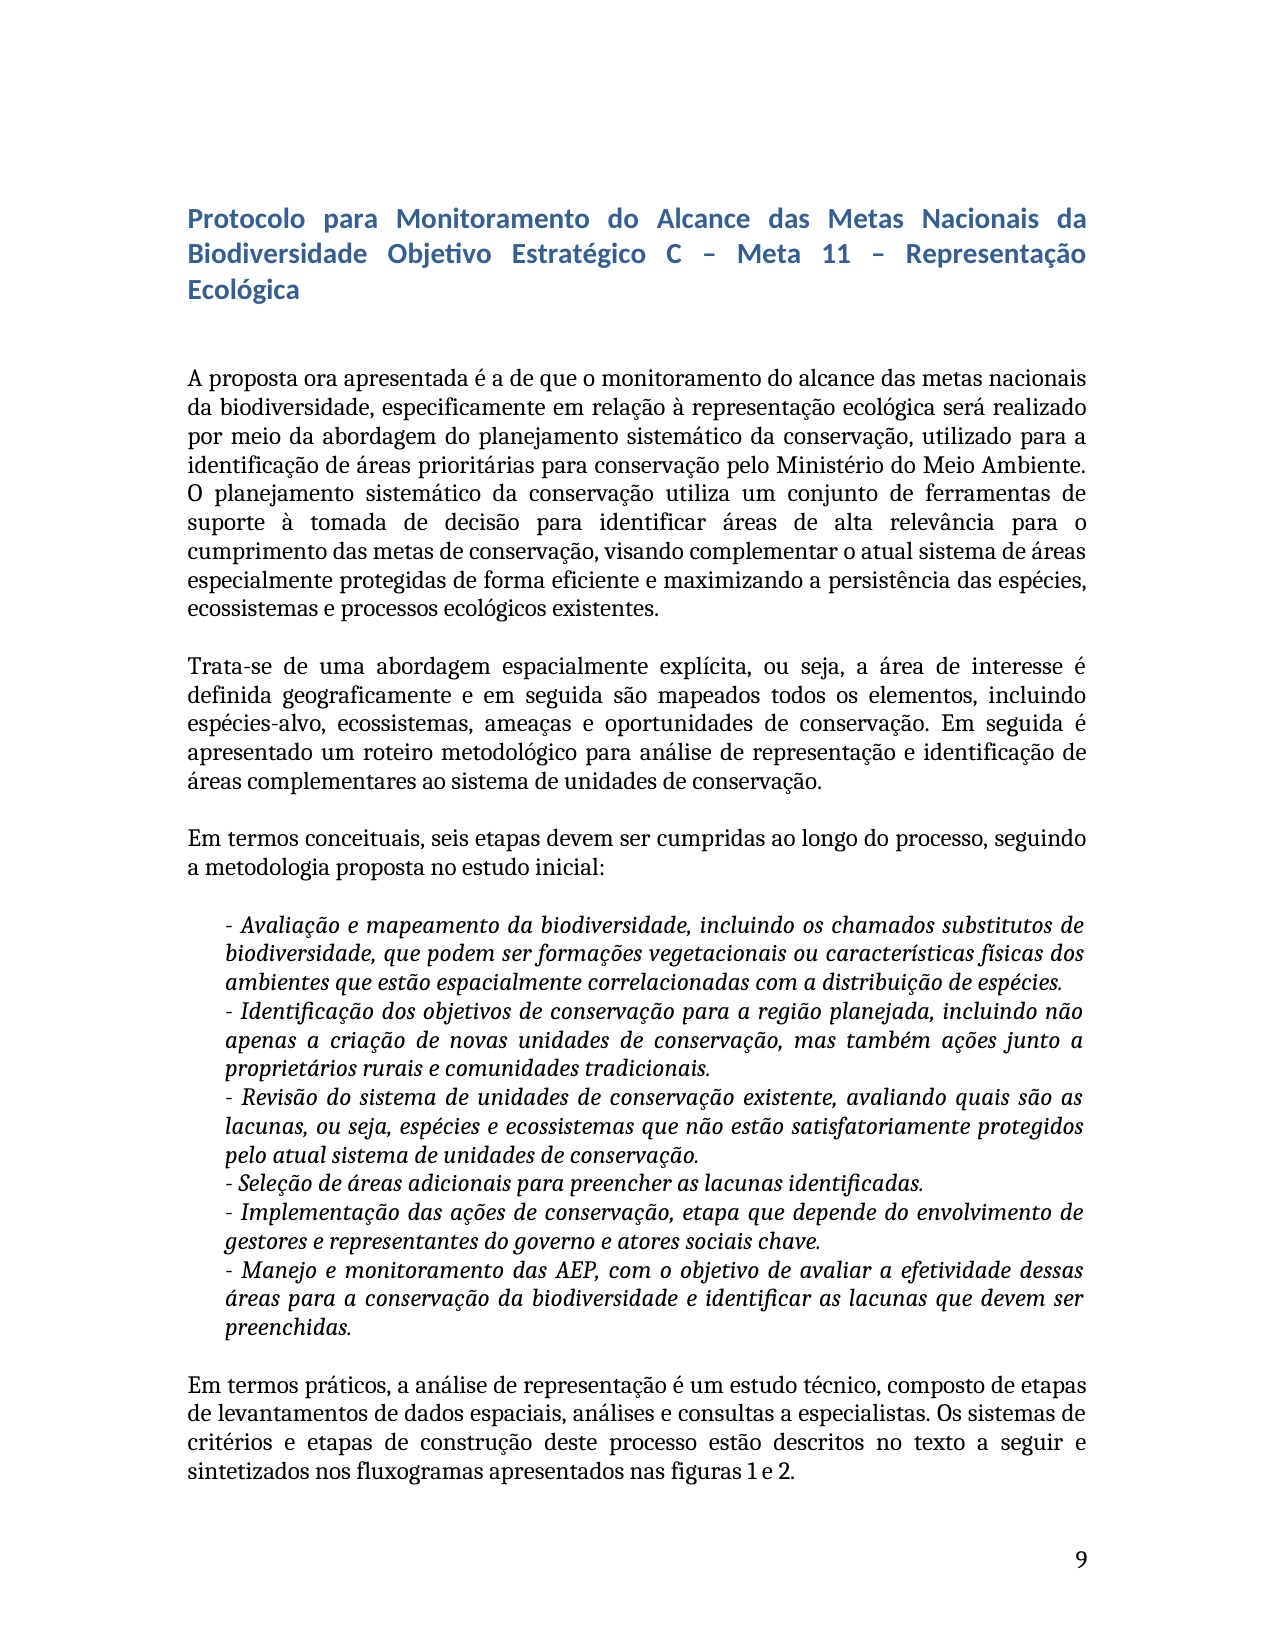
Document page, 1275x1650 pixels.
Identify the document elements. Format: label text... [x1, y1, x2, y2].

text A proposta ora apresentada é a de que o monitoramento do alcance das metas nacionais da biodiversidade, especificamente em relação à representação ecológica será realizado por meio da abordagem do planejamento sistemático da conservação, utilizado para a identificação de áreas prioritárias para conservação pelo Ministério do Meio Ambiente. O planejamento sistemático da conservação utiliza um conjunto de ferramentas de suporte à tomada de decisão para identificar áreas de alta relevância para o cumprimento das metas de conservação, visando complementar o atual sistema de áreas especialmente protegidas de forma eficiente e maximizando a persistência das espécies, ecossistemas e processos ecológicos existentes. [187, 364, 1087, 623]
text - Avaliação e mapeamento da biodiversidade, incluindo os chamados substitutos de biodiversidade, que podem ser formações vegetacionais ou características físicas dos ambientes que estão espacialmente correlacionadas com a distribuição de espécies. [225, 911, 1087, 997]
text - Identificação dos objetivos de conservação para a região planejada, incluindo não apenas a criação de novas unidades de conservação, mas também ações junto a proprietários rurais e comunidades tradicionais. [225, 997, 1087, 1083]
text - Implementação das ações de conservação, etapa que depende do envolvimento de gestores e representantes do governo e atores sociais chave. [225, 1198, 1087, 1256]
text Trata-se de uma abordagem espacialmente explícita, ou seja, a área de interesse é definida geograficamente e em seguida são mapeados todos os elementos, incluindo espécies-alvo, ecossistemas, ameaças e oportunidades de conservação. Em seguida é apresentado um roteiro metodológico para análise de representação e identificação de áreas complementares ao sistema de unidades de conservação. [187, 652, 1087, 796]
text - Seleção de áreas adicionais para preencher as lacunas identificadas. [225, 1169, 1087, 1198]
text - Revisão do sistema de unidades de conservação existente, avaliando quais são as lacunas, ou seja, espécies e ecossistemas que não estão satisfatoriamente protegidos pelo atual sistema de unidades de conservação. [225, 1083, 1087, 1169]
text Em termos conceituais, seis etapas devem ser cumpridas ao longo do processo, seguindo a metodologia proposta no estudo inicial: [187, 824, 1087, 882]
text Em termos práticos, a análise de representação é um estudo técnico, composto de etapas de levantamentos de dados espaciais, análises e consultas a especialistas. Os sistemas de critérios e etapas de construção deste processo estão descritos no texto a seguir e sintetizados nos fluxogramas apresentados nas figuras 1 e 2. [187, 1371, 1087, 1486]
text - Manejo e monitoramento das AEP, com o objetivo de avaliar a efetividade dessas áreas para a conservação da biodiversidade e identificar as lacunas que devem ser preenchidas. [225, 1256, 1087, 1342]
subtitle Protocolo para Monitoramento do Alcance das Metas Nacionais da Biodiversidade Objetivo Estratégico C – Meta 11 – Representação Ecológica [187, 200, 1087, 307]
